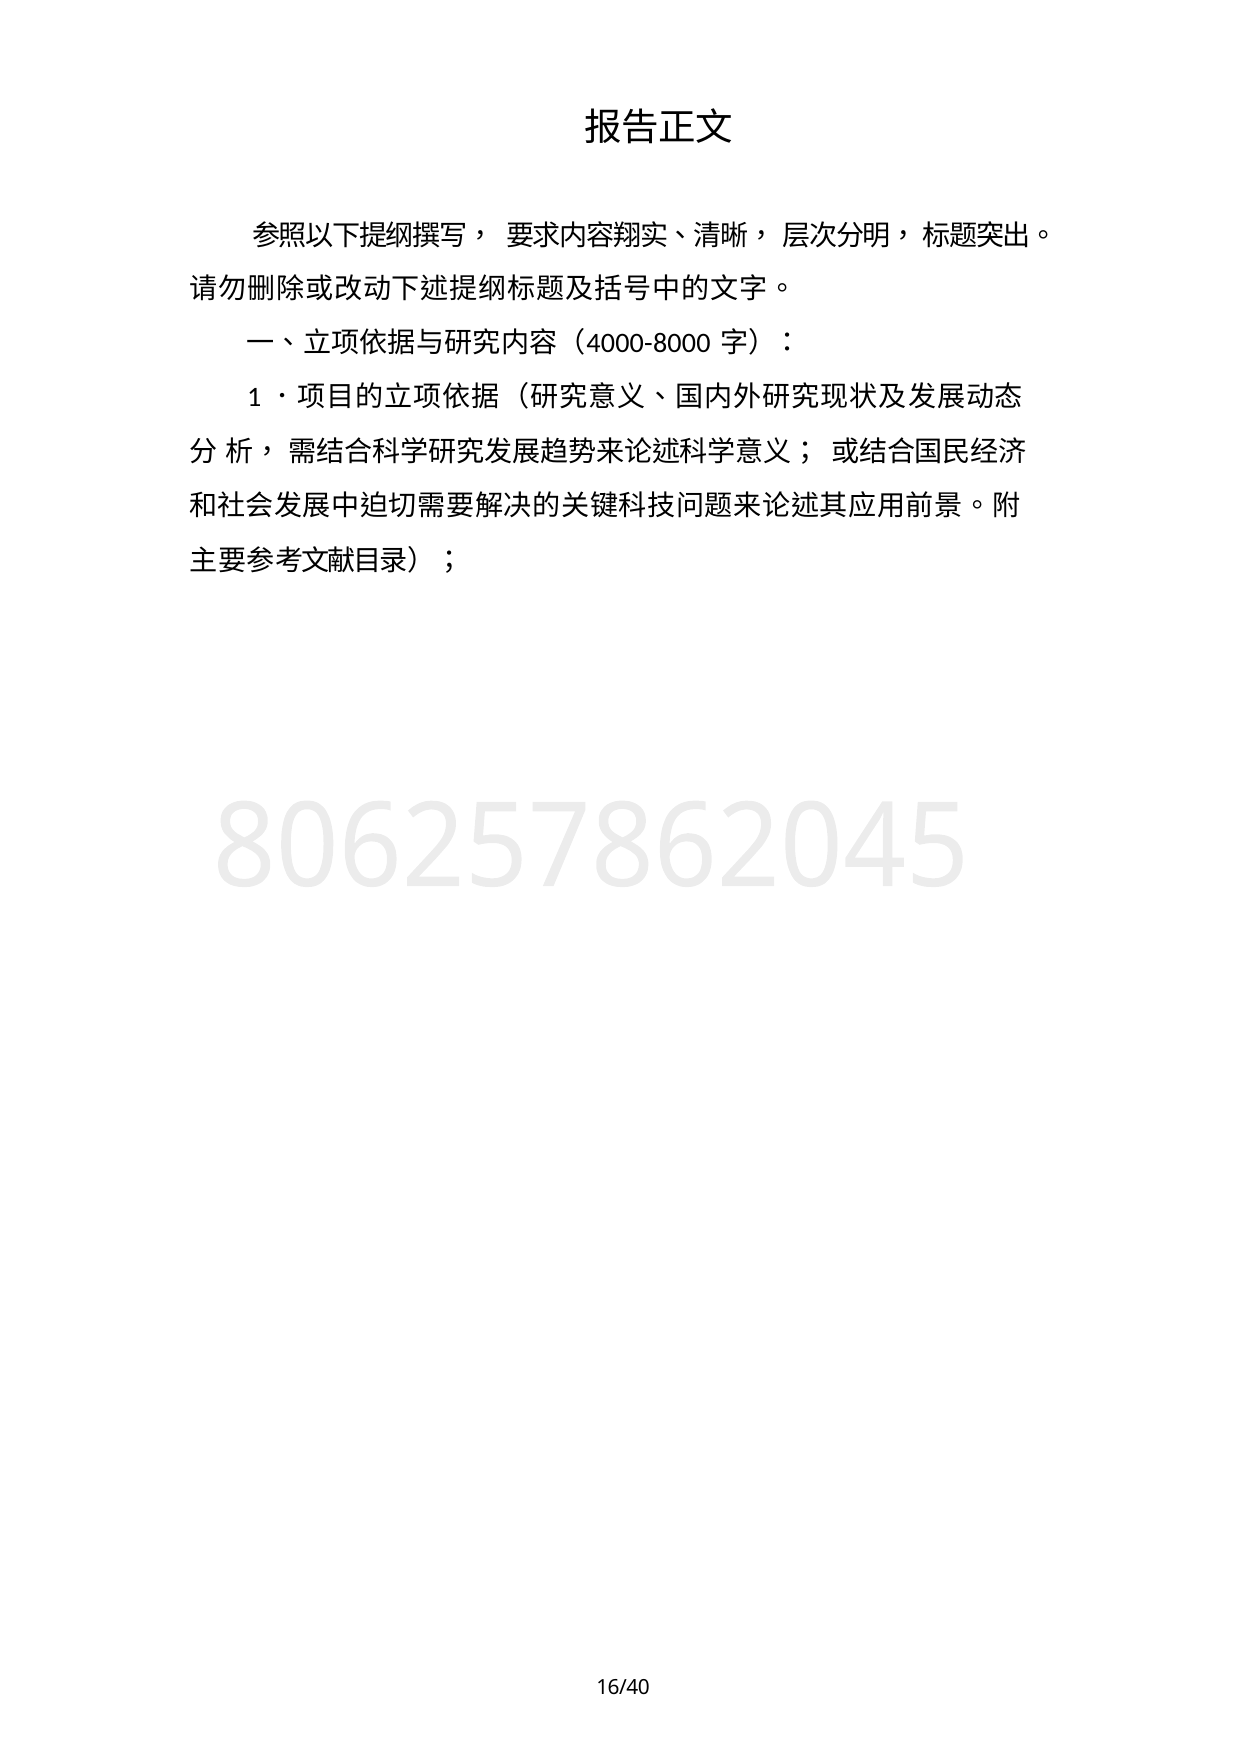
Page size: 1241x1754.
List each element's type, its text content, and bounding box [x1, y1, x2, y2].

text 参照以下提纲撰写， 要求内容翔实、清晰， 层次分明， 标题突出。 [186, 216, 1059, 252]
text 报告正文 [584, 112, 1059, 148]
text 1 ．项目的立项依据（研究意义、国内外研究现状及发展动态分 析， 需结合科学研究发展趋势来论述科学意义； 或结合国民经济和社会发展中迫切需要解决的关键科技问题来论述其应用前景。附主要参考文献目录）； [189, 377, 1048, 578]
text 请勿删除或改动下述提纲标题及括号中的文字。 [189, 270, 1059, 306]
text 一、立项依据与研究内容（4000-8000 字）： [246, 323, 1059, 359]
